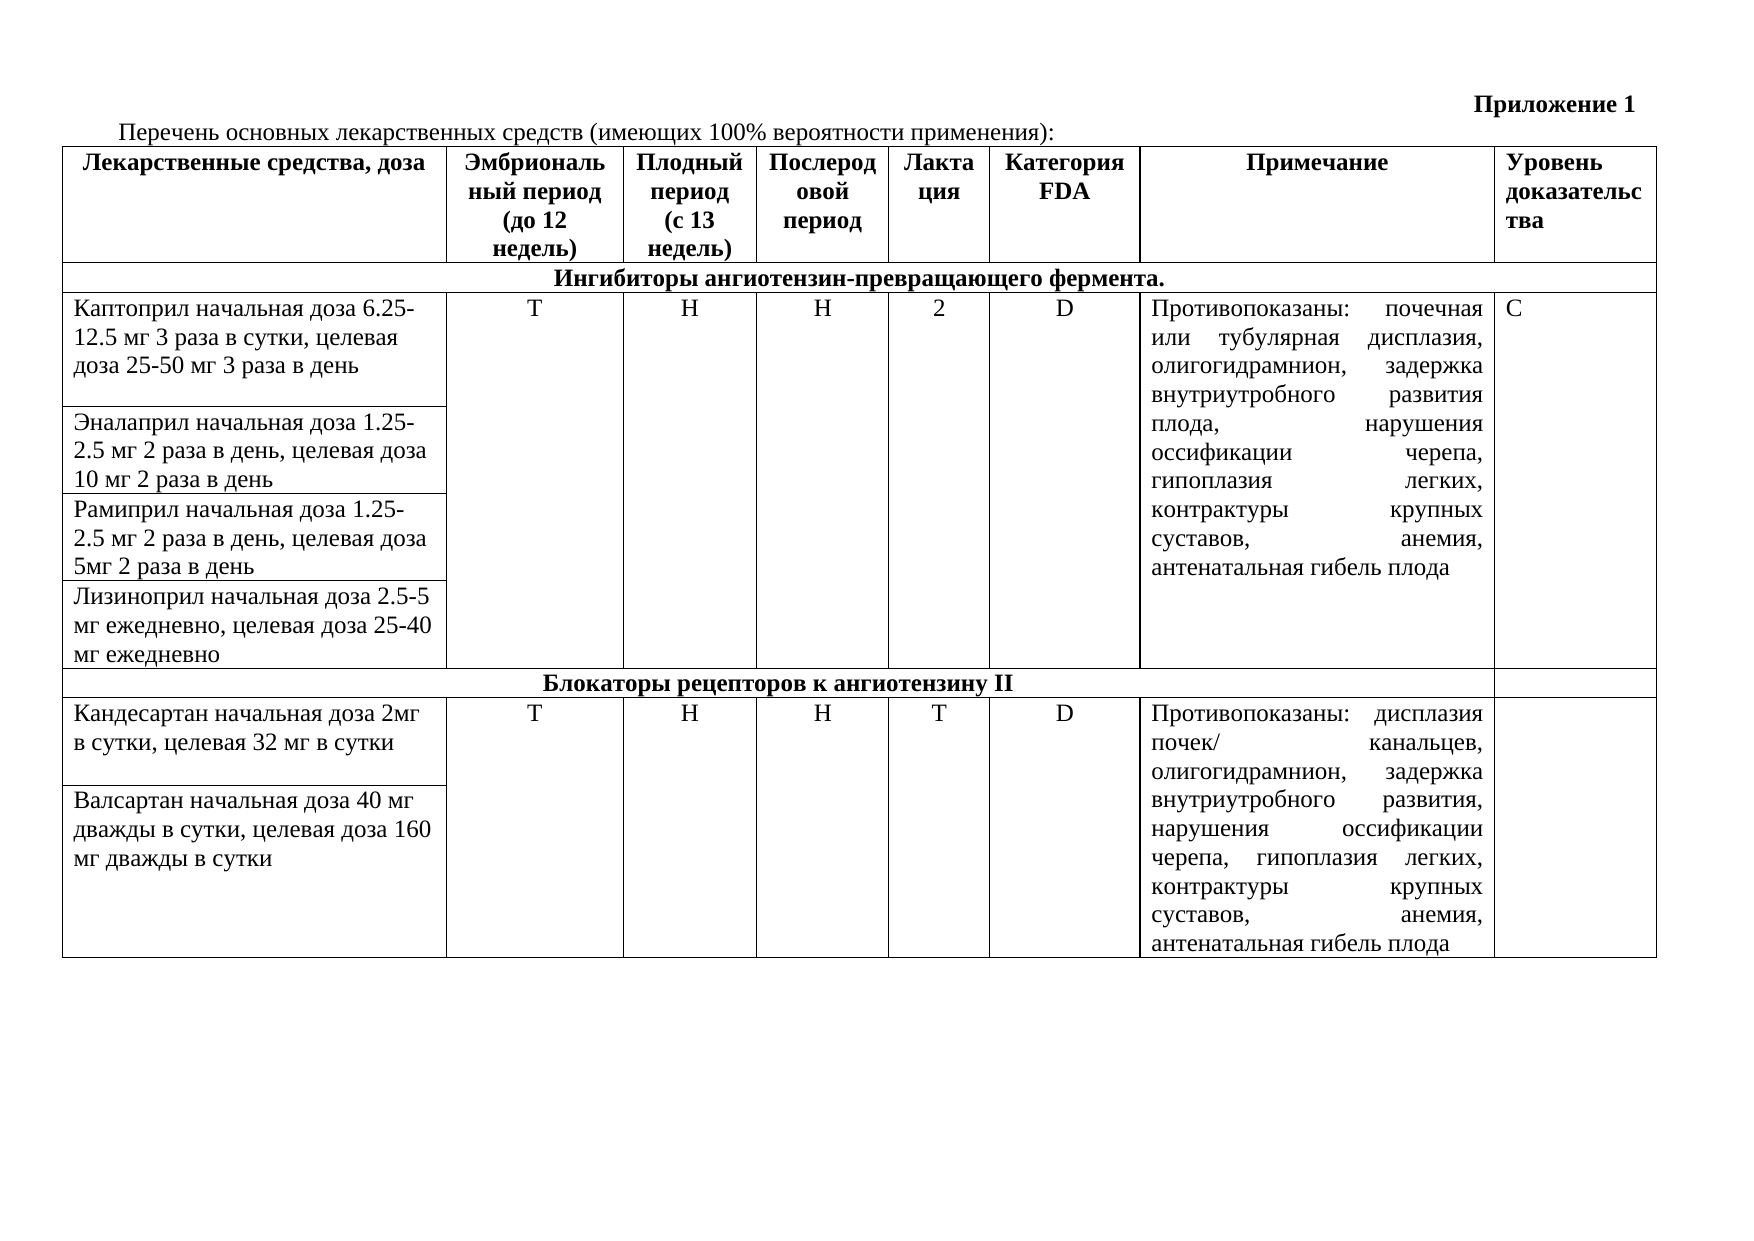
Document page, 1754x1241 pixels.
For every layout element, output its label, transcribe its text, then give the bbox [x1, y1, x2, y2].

table_cell H [757, 698, 888, 957]
table_cell T [447, 698, 623, 957]
table_header Послеродовой период [757, 147, 888, 262]
table_cell Н [757, 293, 888, 667]
table_cell Противопоказаны: почечная или тубулярная дисплазия, олигогидрамнион, задержка внутриутробного развития плода, нарушения оссификации черепа, гипоплазия легких, контрактуры крупных суставов, анемия, антенатальная гибель плода [1141, 293, 1494, 667]
table_cell Каптоприл начальная доза 6.25-12.5 мг 3 раза в сутки, целевая доза 25-50 мг 3 раза в день [63, 293, 446, 406]
table_cell H [624, 698, 756, 957]
table_cell T [889, 698, 989, 957]
table_cell D [990, 293, 1139, 667]
table_cell 2 [889, 293, 989, 667]
table_cell Противопоказаны: дисплазия почек/ канальцев, олигогидрамнион, задержка внутриутробного развития, нарушения оссификации черепа, гипоплазия легких, контрактуры крупных суставов, анемия, антенатальная гибель плода [1141, 698, 1494, 957]
table_cell Ингибиторы ангиотензин-превращающего фермента. [63, 263, 1656, 292]
table_cell [1495, 698, 1656, 957]
table_cell Валсартан начальная доза 40 мг дважды в сутки, целевая доза 160 мг дважды в сутки [63, 786, 446, 957]
table_header Плодный период (с 13 недель) [624, 147, 756, 262]
table_header Лекарственные средства, доза [63, 147, 446, 262]
table_cell Блокаторы рецепторов к ангиотензину II [63, 669, 1494, 697]
table_cell Рамиприл начальная доза 1.25-2.5 мг 2 раза в день, целевая доза 5мг 2 раза в день [63, 494, 446, 580]
table_cell Лизиноприл начальная доза 2.5-5 мг ежедневно, целевая доза 25-40 мг ежедневно [63, 581, 446, 667]
table_header Категория FDA [990, 147, 1139, 262]
table_cell [1495, 669, 1656, 697]
table_cell Н [624, 293, 756, 667]
table_header Примечание [1141, 147, 1494, 262]
table_cell Кандесартан начальная доза 2мг в сутки, целевая 32 мг в сутки [63, 698, 446, 784]
text Перечень основных лекарственных средств (имеющих 100% вероятности применения): [118, 117, 1636, 146]
table_header Уровень доказательства [1495, 147, 1656, 262]
table_cell Т [447, 293, 623, 667]
table_header Лактация [889, 147, 989, 262]
table_header Эмбриональный период (до 12 недель) [447, 147, 623, 262]
table_cell Эналаприл начальная доза 1.25-2.5 мг 2 раза в день, целевая доза 10 мг 2 раза в день [63, 407, 446, 493]
text Приложение 1 [118, 89, 1636, 117]
table_cell D [990, 698, 1139, 957]
table_cell C [1495, 293, 1656, 667]
